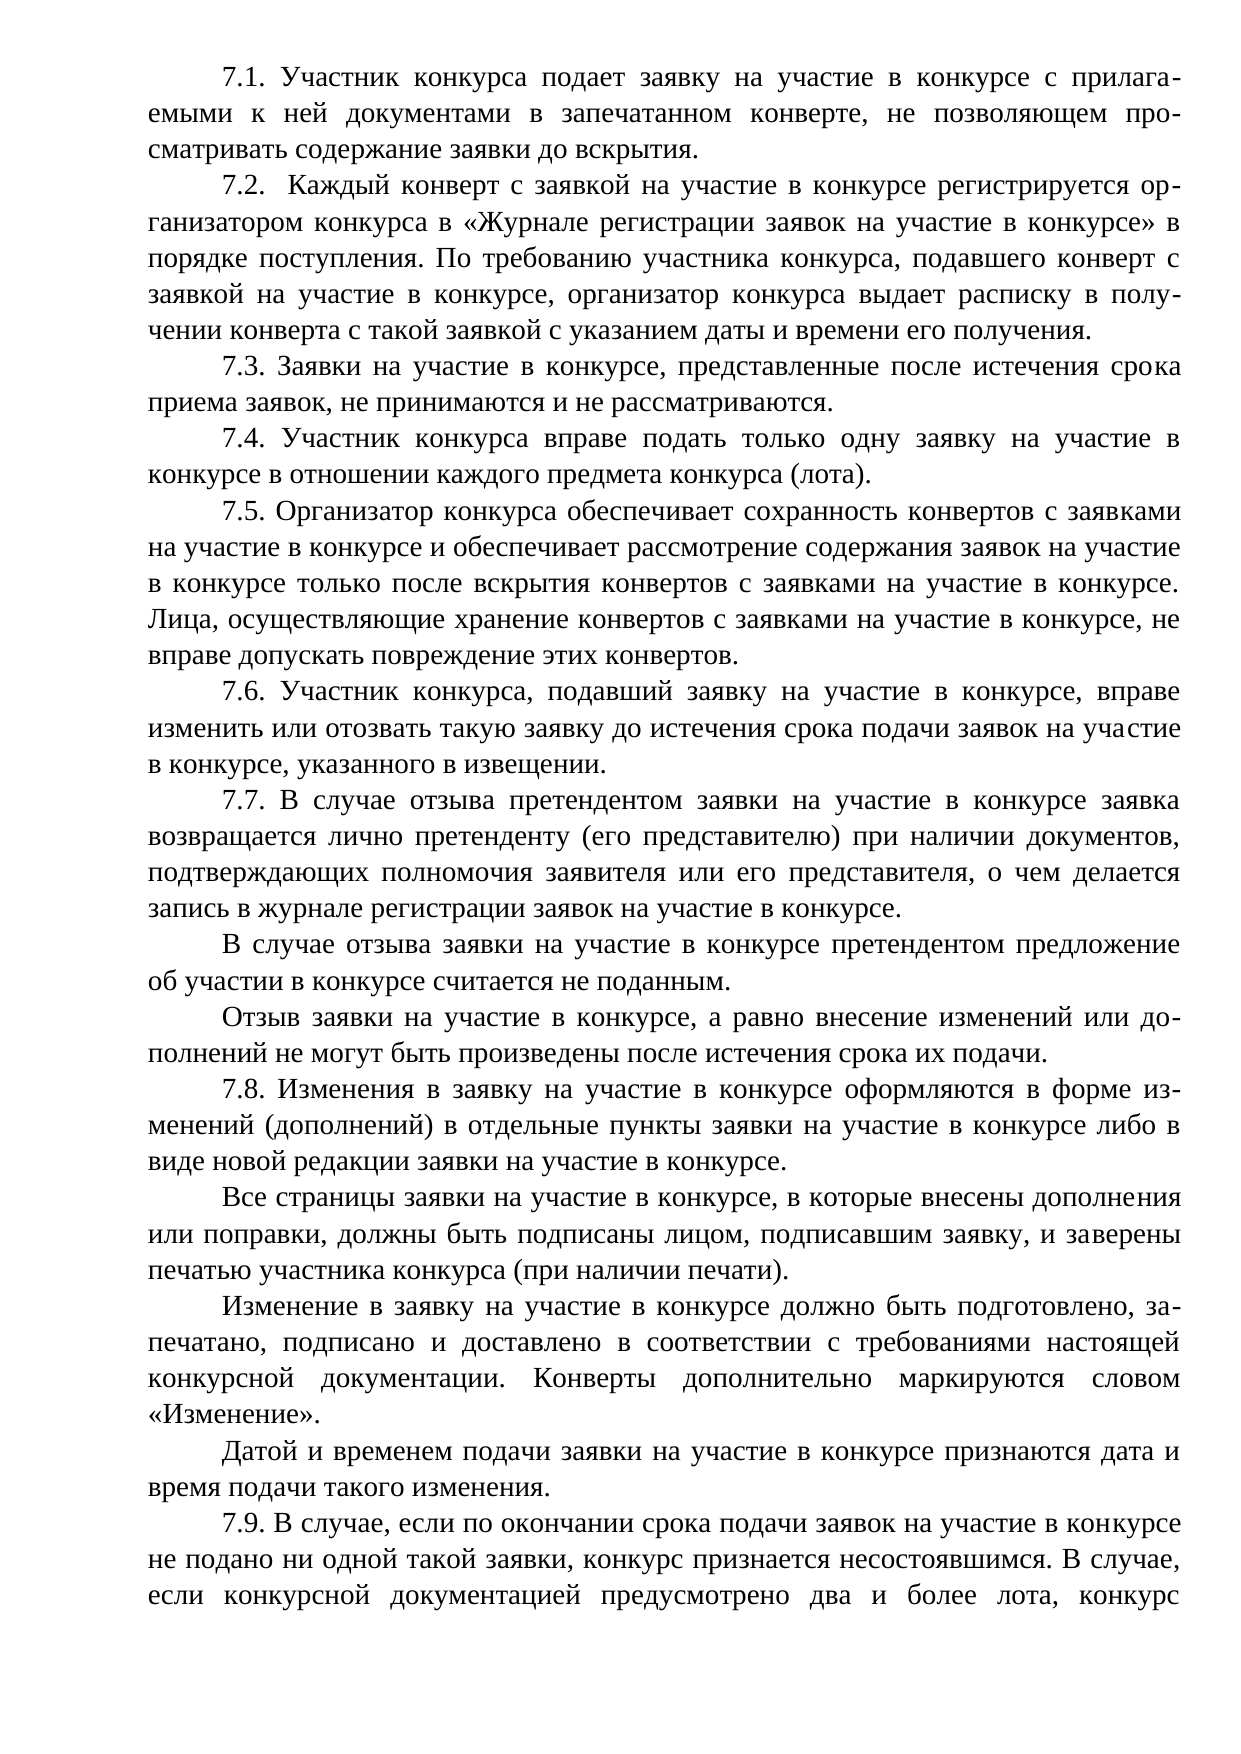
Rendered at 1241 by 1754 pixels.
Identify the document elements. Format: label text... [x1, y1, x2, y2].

list 7.5. Организатор конкурса обеспечивает сохранность конвертов с заявками на участие в конкурсе и обеспечивает рассмотрение содержания заявок на участие в конкурсе только после вскрытия конвертов с заявками на участие в конкурсе. Лица, осуществляющие хранение конвертов с заявками на участие в конкурсе, не вправе допускать повреждение этих конвертов. [148, 493, 1181, 671]
list Датой и временем подачи заявки на участие в конкурсе признаются дата и время подачи такого изменения. [148, 1433, 1181, 1502]
list 7.6. Участник конкурса, подавший заявку на участие в конкурсе, вправе изменить или отозвать такую заявку до истечения срока подачи заявок на участие в конкурсе, указанного в извещении. [148, 673, 1181, 779]
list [148, 1505, 1181, 1611]
list 7.4. Участник конкурса вправе подать только одну заявку на участие в конкурсе в отношении каждого предмета конкурса (лота). [148, 421, 1181, 490]
list 7.3. Заявки на участие в конкурсе, представленные после истечения срока приема заявок, не принимаются и не рассматриваются. [148, 348, 1181, 418]
list В случае отзыва заявки на участие в конкурсе претендентом предложение об участии в конкурсе считается не поданным. [148, 927, 1181, 996]
list 7.7. В случае отзыва претендентом заявки на участие в конкурсе заявка возвращается лично претенденту (его представителю) при наличии документов, подтверждающих полномочия заявителя или его представителя, о чем делается запись в журнале регистрации заявок на участие в конкурсе. [148, 782, 1181, 924]
list Отзыв заявки на участие в конкурсе, а равно внесение изменений или дополнений не могут быть произведены после истечения срока их подачи. [148, 999, 1181, 1068]
list 7.8. Изменения в заявку на участие в конкурсе оформляются в форме изменений (дополнений) в отдельные пункты заявки на участие в конкурсе либо в виде новой редакции заявки на участие в конкурсе. [148, 1071, 1181, 1177]
list Изменение в заявку на участие в конкурсе должно быть подготовлено, запечатано, подписано и доставлено в соответствии с требованиями настоящей конкурсной документации. Конверты дополнительно маркируются словом «Изменение». [148, 1288, 1181, 1430]
list Все страницы заявки на участие в конкурсе, в которые внесены дополнения или поправки, должны быть подписаны лицом, подписавшим заявку, и заверены печатью участника конкурса (при наличии печати). [148, 1179, 1181, 1285]
list 7.2. Каждый конверт с заявкой на участие в конкурсе регистрируется организатором конкурса в «Журнале регистрации заявок на участие в конкурсе» в порядке поступления. По требованию участника конкурса, подавшего конверт с заявкой на участие в конкурсе, организатор конкурса выдает расписку в получении конверта с такой заявкой с указанием даты и времени его получения. [148, 167, 1181, 346]
list 7.1. Участник конкурса подает заявку на участие в конкурсе с прилагаемыми к ней документами в запечатанном конверте, не позволяющем просматривать содержание заявки до вскрытия. [148, 59, 1181, 165]
